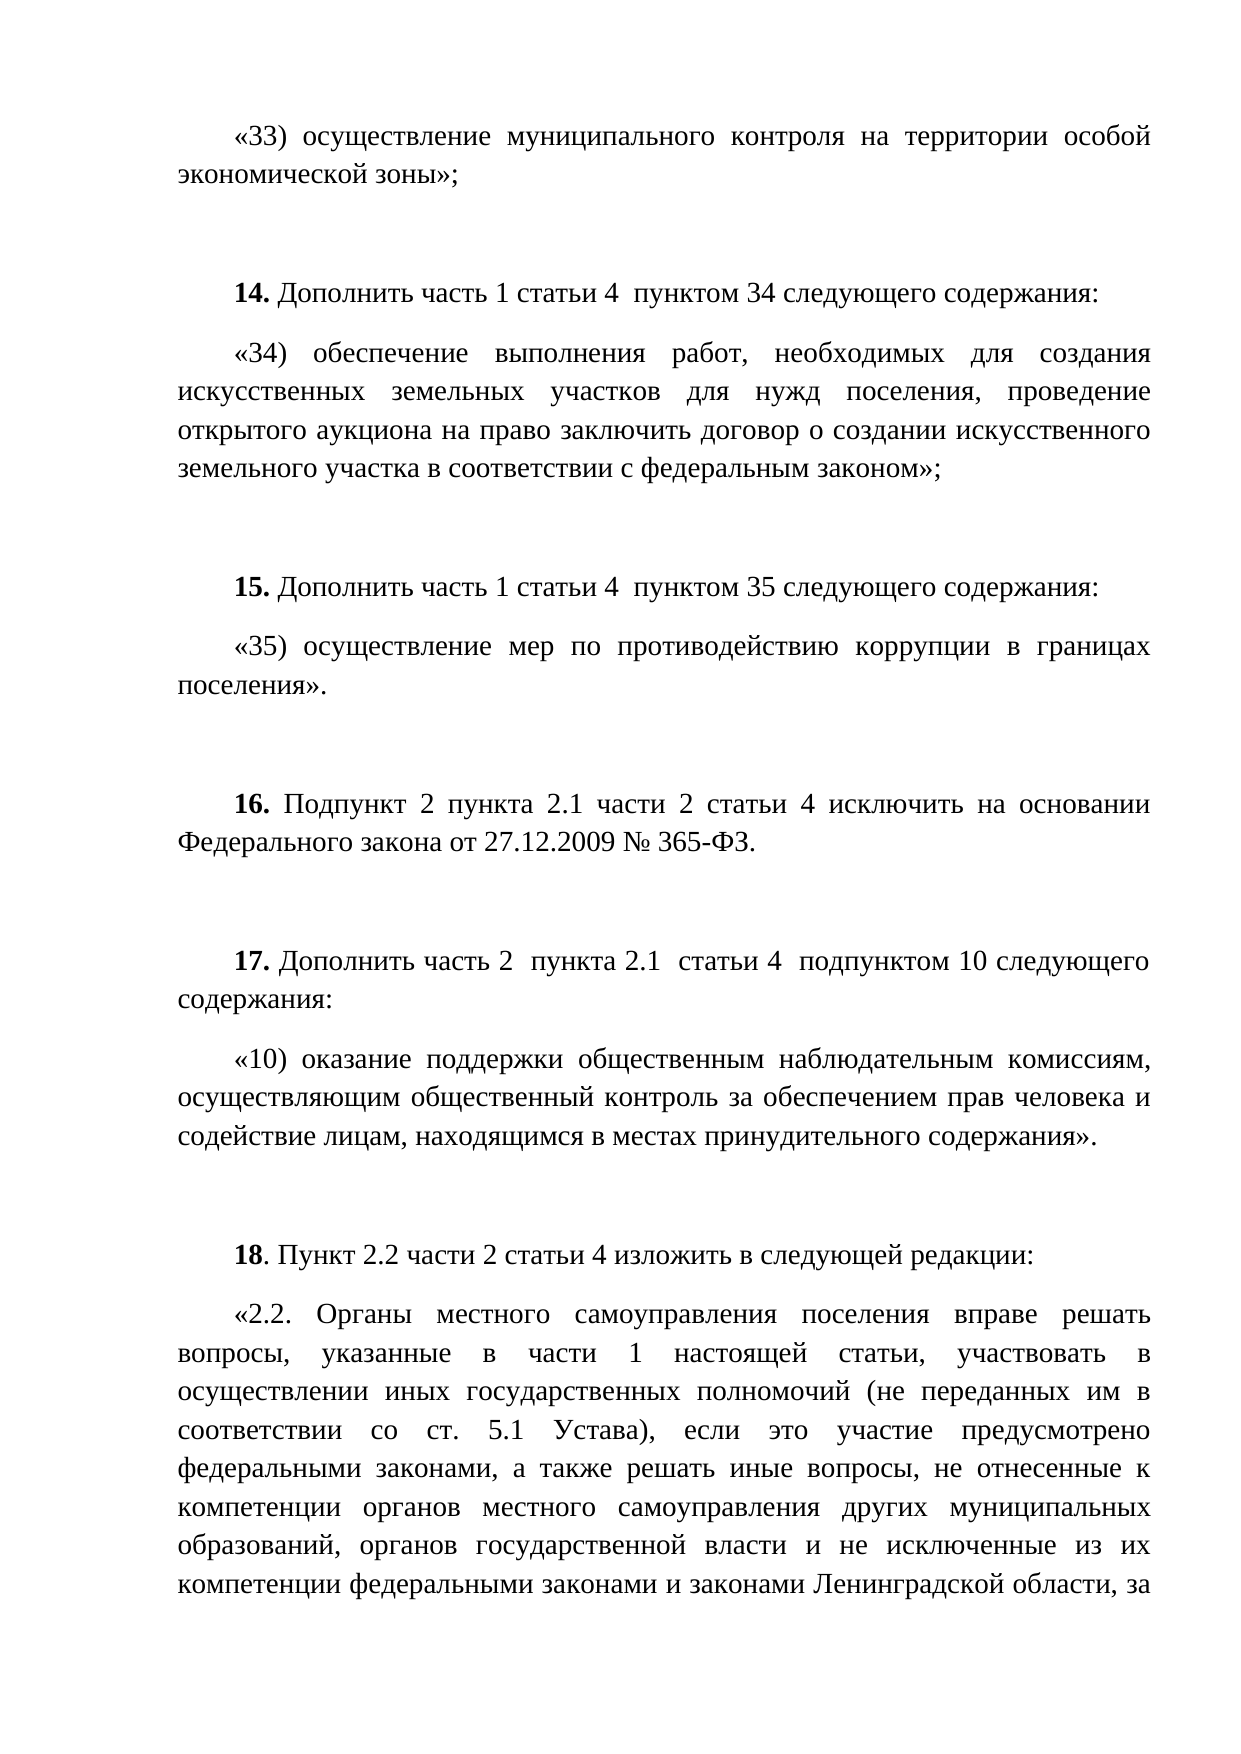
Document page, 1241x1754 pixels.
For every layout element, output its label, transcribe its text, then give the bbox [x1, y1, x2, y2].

text «35) осуществление мер по противодействию коррупции в границах поселения». [177, 628, 1152, 701]
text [177, 1296, 1152, 1599]
text 16. Подпункт 2 пункта 2.1 части 2 статьи 4 исключить на основании Федерального закона от 27.12.2009 № 365-ФЗ. [177, 786, 1152, 858]
text 17. Дополнить часть 2 пункта 2.1 статьи 4 подпунктом 10 следующего содержания: [177, 943, 1152, 1015]
text 18. Пункт 2.2 части 2 статьи 4 изложить в следующей редакции: [233, 1237, 1152, 1270]
text 15. Дополнить часть 1 статьи 4 пунктом 35 следующего содержания: [177, 569, 1152, 603]
text «34) обеспечение выполнения работ, необходимых для создания искусственных земельных участков для нужд поселения, проведение открытого аукциона на право заключить договор о создании искусственного земельного участка в соответствии с федеральным законом»; [177, 335, 1152, 484]
text «10) оказание поддержки общественным наблюдательным комиссиям, осуществляющим общественный контроль за обеспечением прав человека и содействие лицам, находящимся в местах принудительного содержания». [177, 1041, 1152, 1152]
text «33) осуществление муниципального контроля на территории особой экономической зоны»; [177, 118, 1152, 190]
text 14. Дополнить часть 1 статьи 4 пунктом 34 следующего содержания: [177, 275, 1152, 309]
